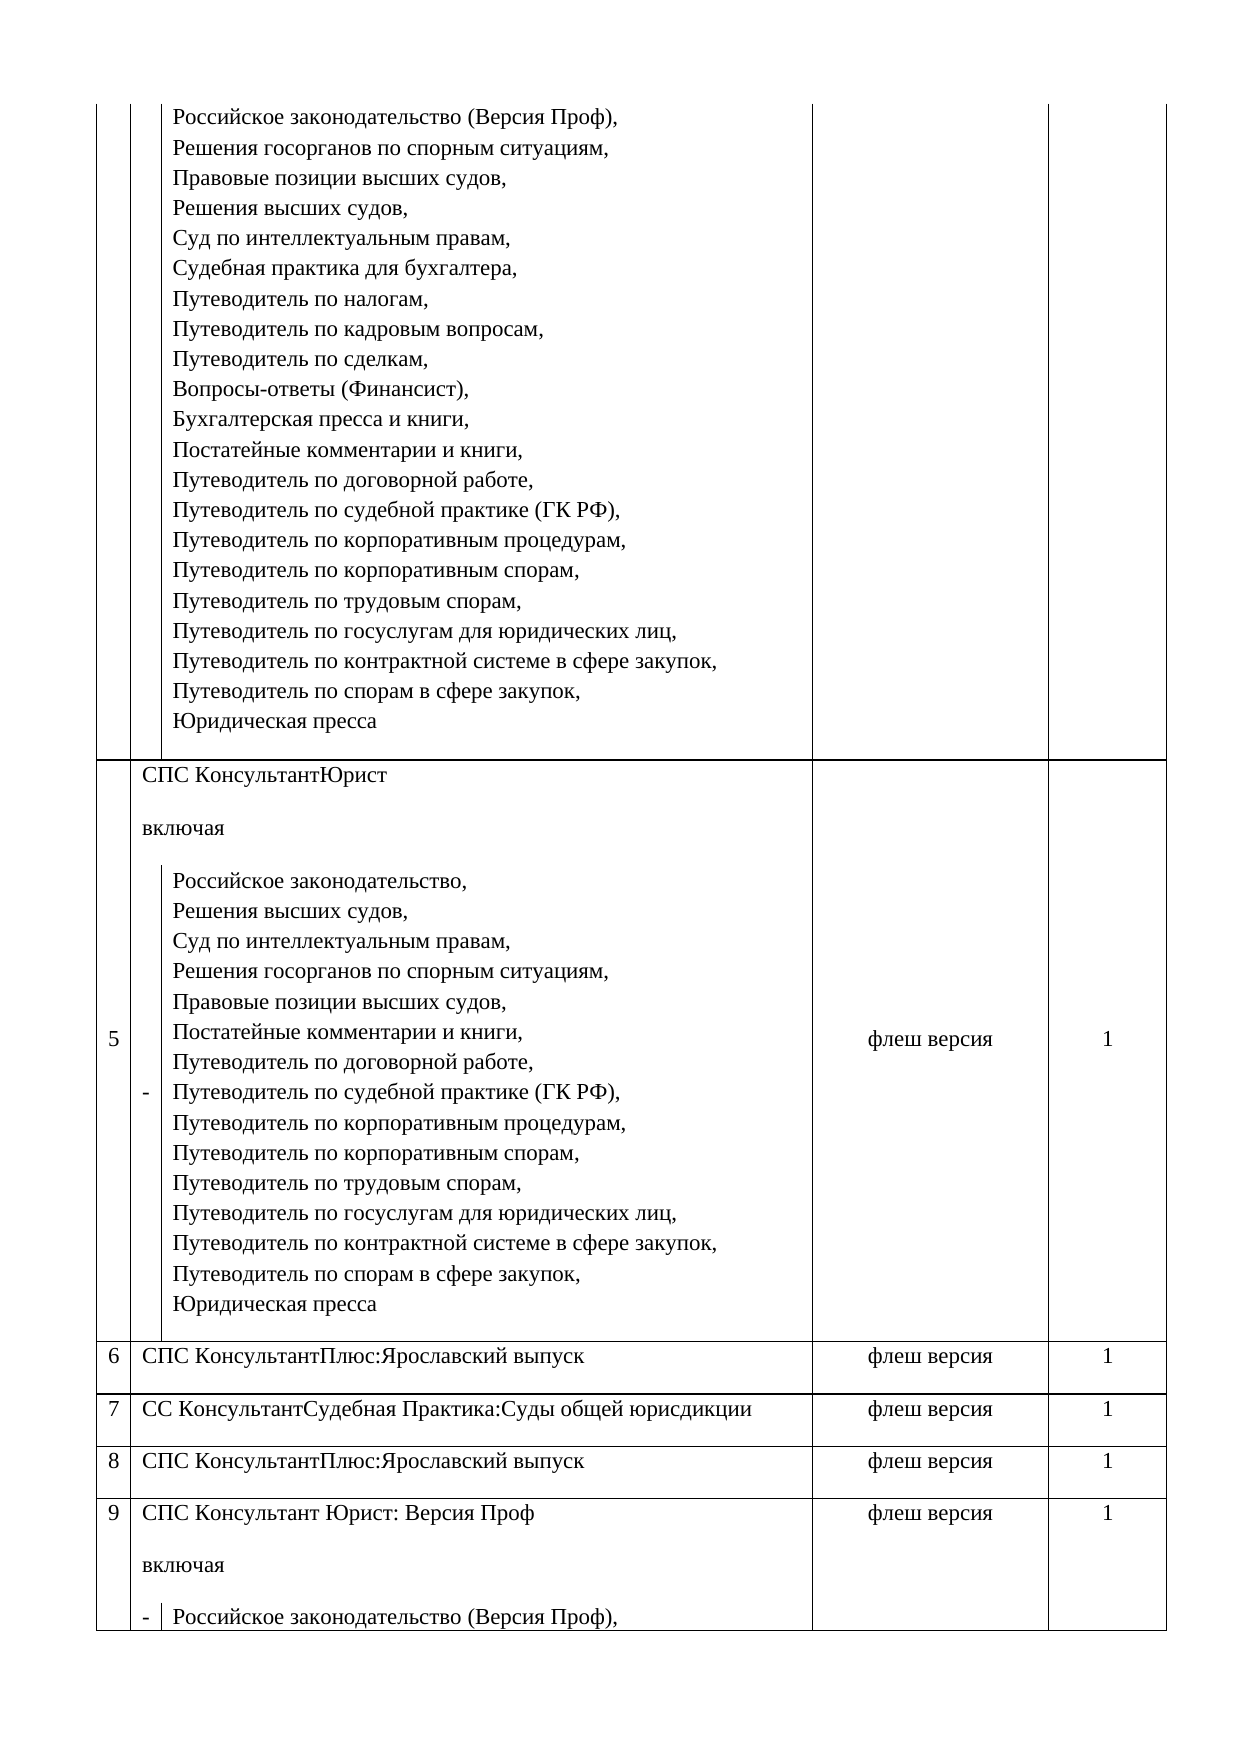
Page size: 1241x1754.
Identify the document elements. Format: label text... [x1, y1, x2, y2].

table_cell флеш версия [813, 1342, 1048, 1393]
table_cell - [131, 1603, 161, 1630]
table_cell включая [131, 812, 812, 865]
table_cell 1 [1049, 1395, 1166, 1446]
table_cell СПС Консультант Юрист: Версия Проф [131, 1499, 812, 1550]
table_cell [162, 1603, 812, 1630]
table_cell 7 [97, 1395, 130, 1446]
table_cell флеш версия [813, 761, 1048, 1341]
table_cell 1 [1049, 1447, 1166, 1498]
table_cell СПС КонсультантПлюс:Ярославский выпуск [131, 1342, 812, 1393]
table_cell Российское законодательство (Версия Проф), Решения госорганов по спорным ситуациям, Правовые позиции высших судов, Решения высших судов, Суд по интеллектуальным правам, Судебная практика для бухгалтера, Путеводитель по налогам, Путеводитель по кадровым вопросам, Путеводитель по сделкам, Вопросы-ответы (Финансист), Бухгалтерская пресса и книги, Постатейные комментарии и книги, Путеводитель по договорной работе, Путеводитель по судебной практике (ГК РФ), Путеводитель по корпоративным процедурам, Путеводитель по корпоративным спорам, Путеводитель по трудовым спорам, Путеводитель по госуслугам для юридических лиц, Путеводитель по контрактной системе в сфере закупок, Путеводитель по спорам в сфере закупок, Юридическая пресса [162, 104, 812, 759]
table_cell 1 [1049, 1499, 1166, 1630]
table_cell флеш версия [813, 1395, 1048, 1446]
table_cell флеш версия [813, 1499, 1048, 1630]
table_cell СС КонсультантСудебная Практика:Суды общей юрисдикции [131, 1395, 812, 1446]
table_cell 9 [97, 1499, 130, 1630]
table_cell - [131, 865, 161, 1341]
table_cell включая [131, 1550, 812, 1602]
table_cell 5 [97, 761, 130, 1341]
table_cell 1 [1049, 1342, 1166, 1393]
table_cell Российское законодательство, Решения высших судов, Суд по интеллектуальным правам, Решения госорганов по спорным ситуациям, Правовые позиции высших судов, Постатейные комментарии и книги, Путеводитель по договорной работе, Путеводитель по судебной практике (ГК РФ), Путеводитель по корпоративным процедурам, Путеводитель по корпоративным спорам, Путеводитель по трудовым спорам, Путеводитель по госуслугам для юридических лиц, Путеводитель по контрактной системе в сфере закупок, Путеводитель по спорам в сфере закупок, Юридическая пресса [162, 865, 812, 1341]
table_cell СПС КонсультантЮрист [131, 761, 812, 812]
table_cell 6 [97, 1342, 130, 1393]
table_cell флеш версия [813, 1447, 1048, 1498]
table_cell [131, 104, 161, 759]
table_cell СПС КонсультантПлюс:Ярославский выпуск [131, 1447, 812, 1498]
table_cell 8 [97, 1447, 130, 1498]
table_cell 1 [1049, 761, 1166, 1341]
